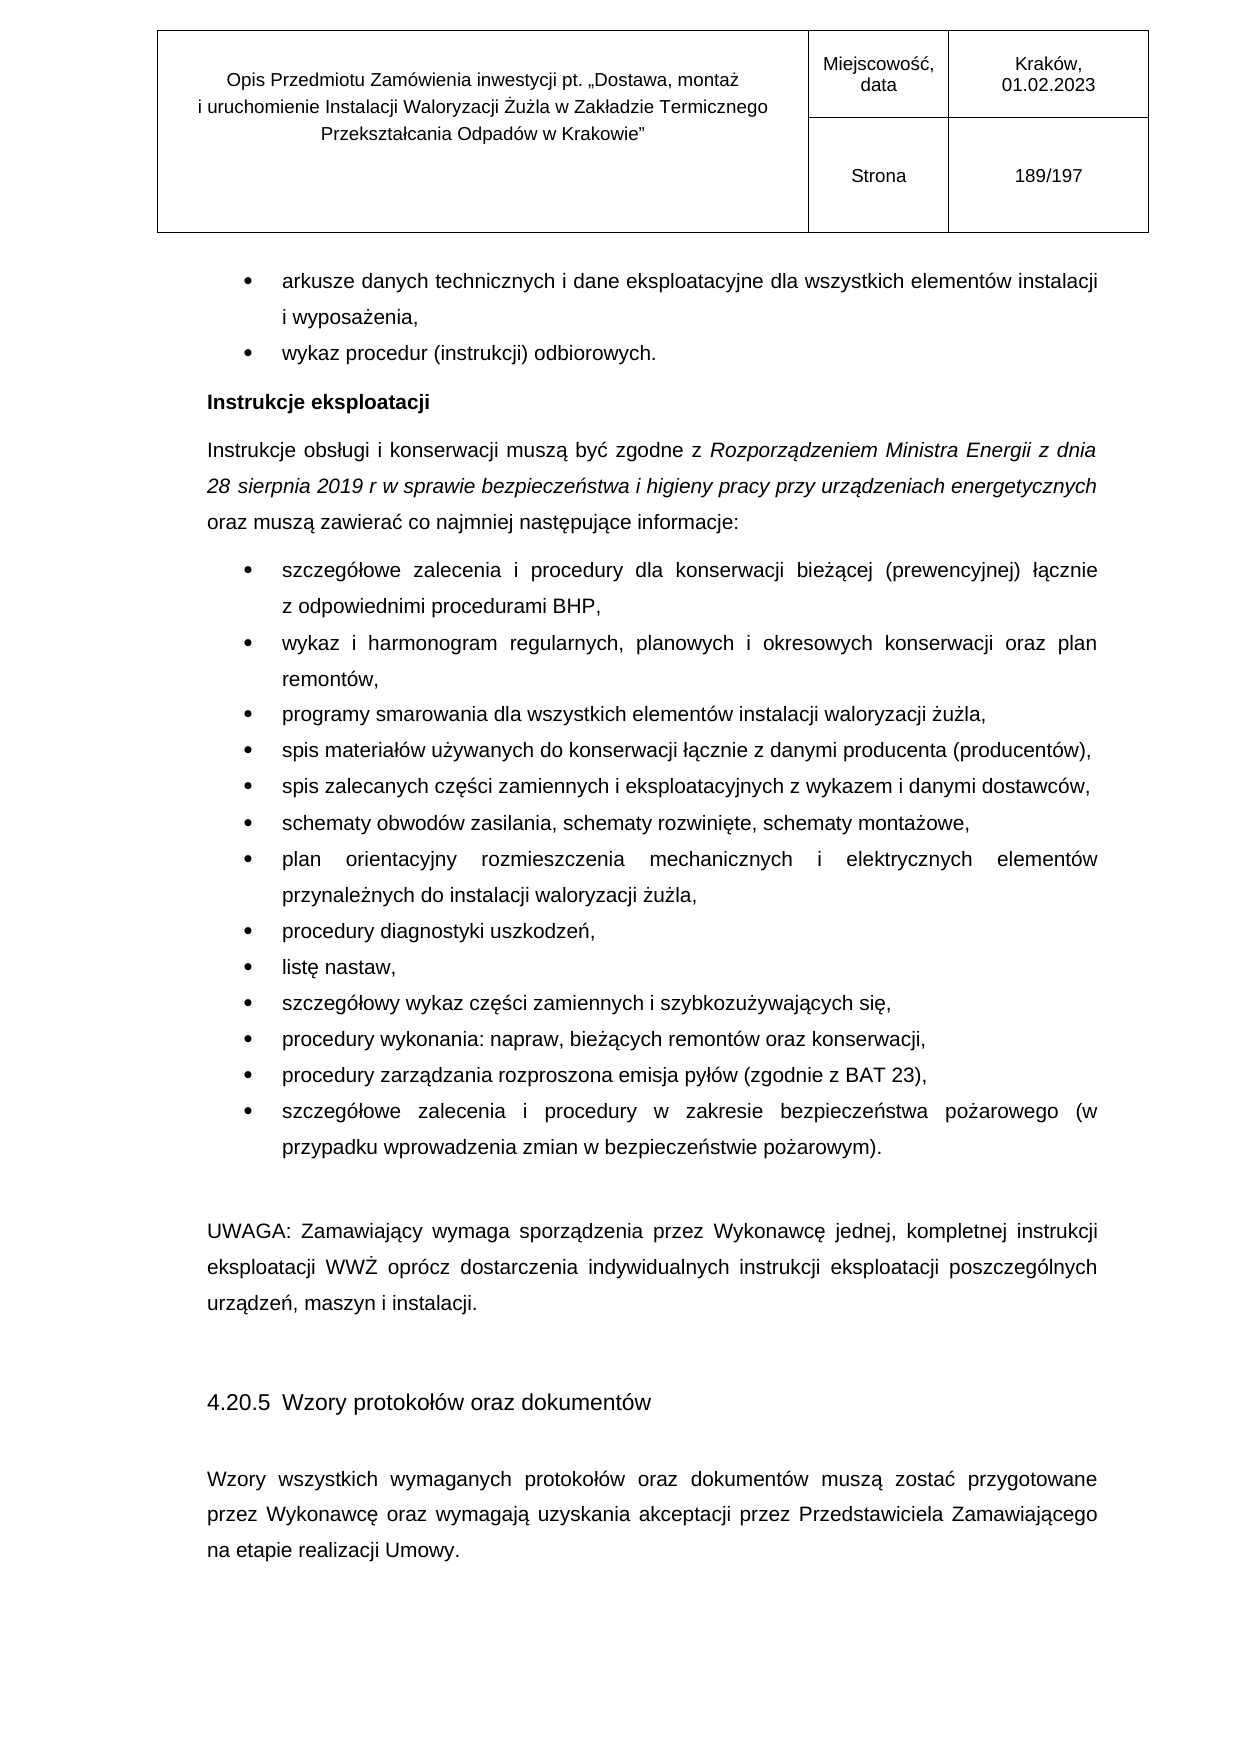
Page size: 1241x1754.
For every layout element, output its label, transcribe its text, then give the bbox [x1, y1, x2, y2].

subtitle Wzory protokołów oraz dokumentów [207, 1389, 1098, 1416]
list szczegółowy wykaz części zamiennych i szybkozużywających się, [244, 991, 1098, 1014]
list programy smarowania dla wszystkich elementów instalacji waloryzacji żużla, [244, 702, 1098, 726]
list procedury zarządzania rozproszona emisja pyłów (zgodnie z BAT 23), [244, 1063, 1098, 1087]
list listę nastaw, [244, 954, 1098, 978]
text Wzory wszystkich wymaganych protokołów oraz dokumentów muszą zostać przygotowane przez Wykonawcę oraz wymagają uzyskania akceptacji przez Przedstawiciela Zamawiającego na etapie realizacji Umowy. [207, 1466, 1098, 1562]
list procedury wykonania: napraw, bieżących remontów oraz konserwacji, [244, 1027, 1098, 1051]
list spis materiałów używanych do konserwacji łącznie z danymi producenta (producentów), [244, 738, 1098, 762]
text Instrukcje obsługi i konserwacji muszą być zgodne z Rozporządzeniem Ministra Energii z dnia 28 sierpnia 2019 r w sprawie bezpieczeństwa i higieny pracy przy urządzeniach energetycznych oraz muszą zawierać co najmniej następujące informacje: [207, 438, 1098, 534]
list wykaz procedur (instrukcji) odbiorowych. [244, 341, 1098, 365]
list procedury diagnostyki uszkodzeń, [244, 918, 1098, 942]
list spis zalecanych części zamiennych i eksploatacyjnych z wykazem i danymi dostawców, [244, 774, 1098, 798]
text UWAGA: Zamawiający wymaga sporządzenia przez Wykonawcę jednej, kompletnej instrukcji eksploatacji WWŻ oprócz dostarczenia indywidualnych instrukcji eksploatacji poszczególnych urządzeń, maszyn i instalacji. [207, 1219, 1098, 1315]
text Instrukcje eksploatacji [207, 389, 1098, 413]
list szczegółowe zalecenia i procedury dla konserwacji bieżącej (prewencyjnej) łącznie z odpowiednimi procedurami BHP, [244, 558, 1098, 618]
list arkusze danych technicznych i dane eksploatacyjne dla wszystkich elementów instalacji i wyposażenia, [244, 269, 1098, 329]
list plan orientacyjny rozmieszczenia mechanicznych i elektrycznych elementów przynależnych do instalacji waloryzacji żużla, [244, 846, 1098, 906]
list szczegółowe zalecenia i procedury w zakresie bezpieczeństwa pożarowego (w przypadku wprowadzenia zmian w bezpieczeństwie pożarowym). [244, 1099, 1098, 1159]
list schematy obwodów zasilania, schematy rozwinięte, schematy montażowe, [244, 810, 1098, 834]
list wykaz i harmonogram regularnych, planowych i okresowych konserwacji oraz plan remontów, [244, 630, 1098, 690]
